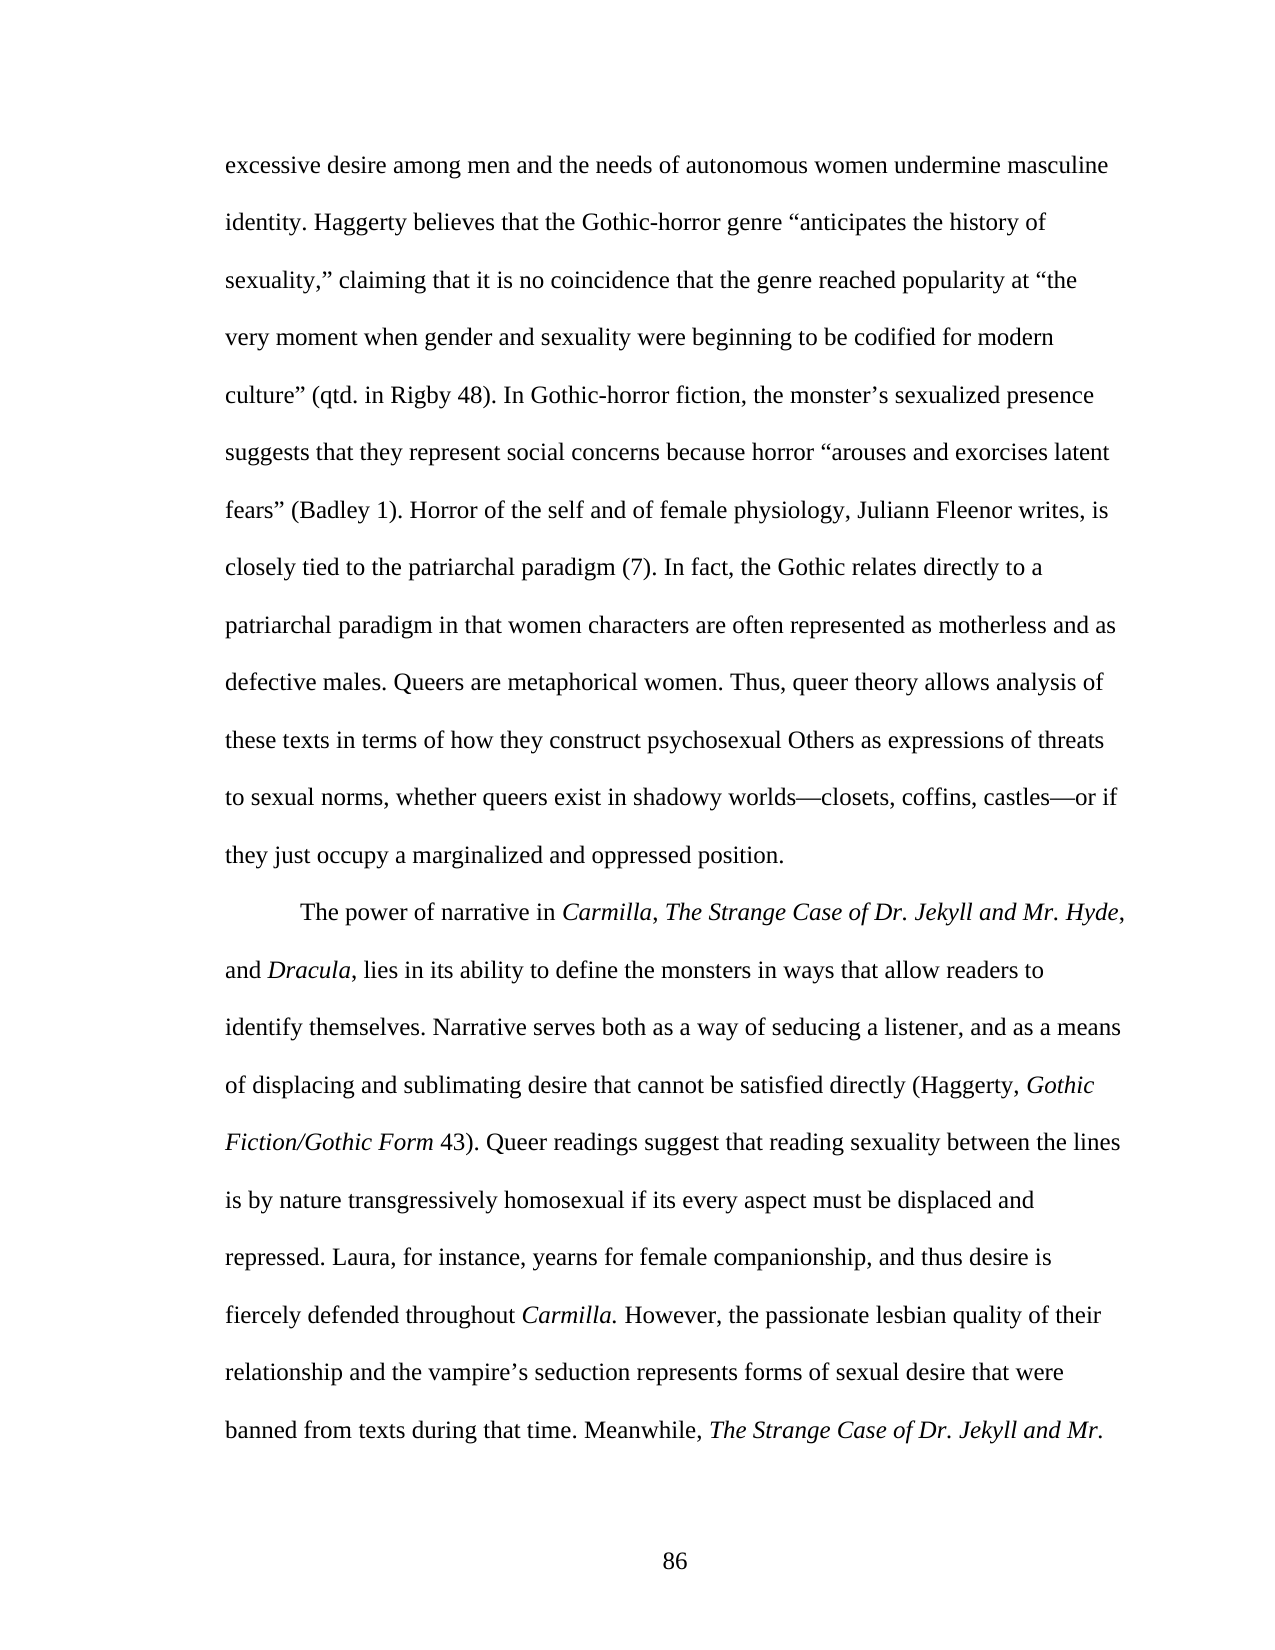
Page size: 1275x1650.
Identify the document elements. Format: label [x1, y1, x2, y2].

text [225, 150, 1125, 869]
text [225, 897, 1125, 1444]
